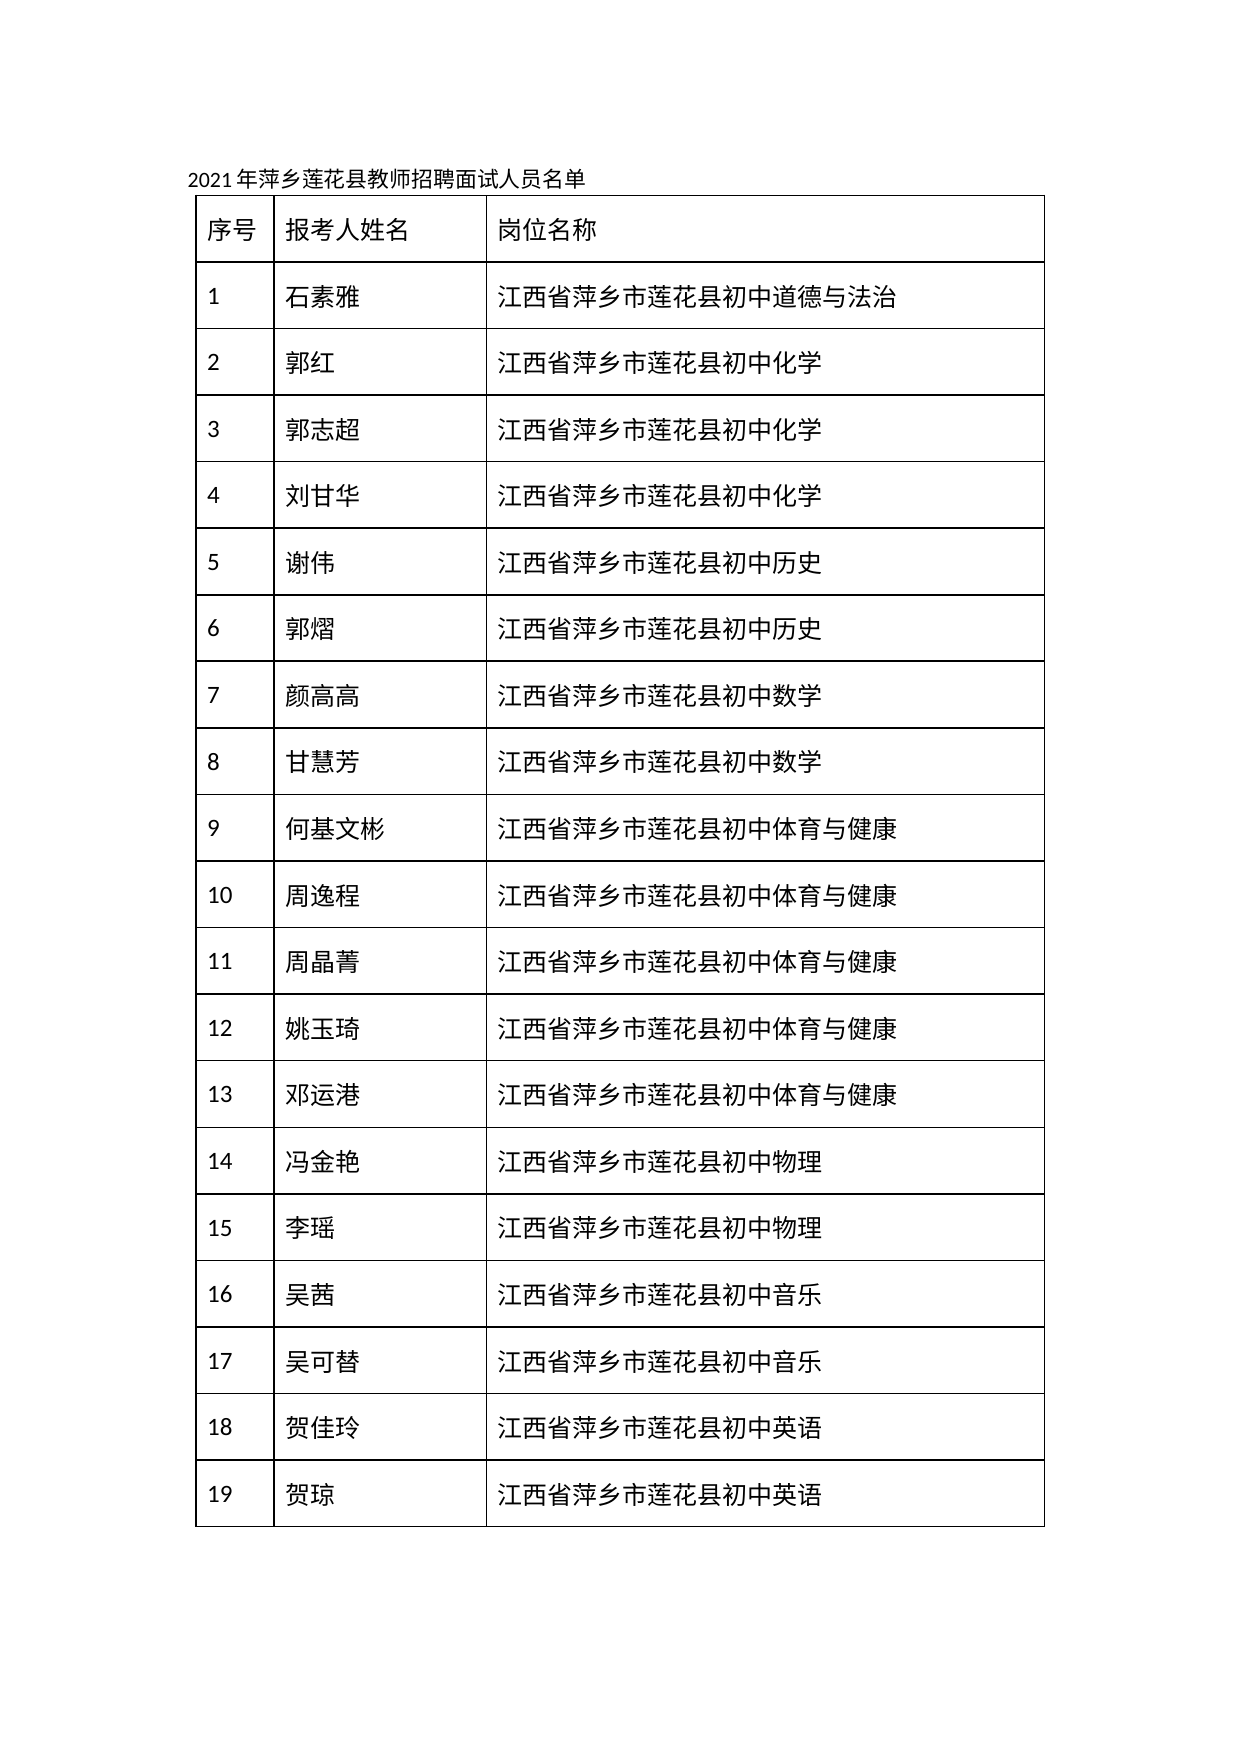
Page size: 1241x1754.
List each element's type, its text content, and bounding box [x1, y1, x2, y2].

table_cell 江西省萍乡市莲花县初中物理 [487, 1128, 1044, 1193]
table_cell 18 [197, 1394, 273, 1459]
table_cell 江西省萍乡市莲花县初中体育与健康 [487, 862, 1044, 927]
table_header 报考人姓名 [275, 196, 486, 261]
table_cell 5 [197, 529, 273, 594]
table_cell 13 [197, 1061, 273, 1126]
table_cell 姚玉琦 [275, 995, 486, 1060]
table_cell 19 [197, 1461, 273, 1526]
table_cell 何基文彬 [275, 795, 486, 860]
table_cell 李瑶 [275, 1195, 486, 1259]
table_cell 颜高高 [275, 662, 486, 727]
table_cell 郭红 [275, 329, 486, 394]
table_cell 15 [197, 1195, 273, 1259]
table_cell 冯金艳 [275, 1128, 486, 1193]
table_cell 4 [197, 462, 273, 527]
table_cell 江西省萍乡市莲花县初中化学 [487, 329, 1044, 394]
table_header 岗位名称 [487, 196, 1044, 261]
table_cell 1 [197, 263, 273, 328]
table_cell 17 [197, 1328, 273, 1393]
table_cell 石素雅 [275, 263, 486, 328]
table_cell 江西省萍乡市莲花县初中历史 [487, 596, 1044, 660]
table_cell 江西省萍乡市莲花县初中物理 [487, 1195, 1044, 1259]
table_cell 江西省萍乡市莲花县初中音乐 [487, 1261, 1044, 1326]
table_cell 邓运港 [275, 1061, 486, 1126]
table_cell 吴可替 [275, 1328, 486, 1393]
table_cell 周逸程 [275, 862, 486, 927]
table_cell 江西省萍乡市莲花县初中化学 [487, 462, 1044, 527]
table_cell 江西省萍乡市莲花县初中数学 [487, 729, 1044, 793]
table_cell 7 [197, 662, 273, 727]
table_cell 江西省萍乡市莲花县初中化学 [487, 396, 1044, 461]
table_header 序号 [197, 196, 273, 261]
table_cell 甘慧芳 [275, 729, 486, 793]
table_cell 江西省萍乡市莲花县初中英语 [487, 1394, 1044, 1459]
table_cell 郭熠 [275, 596, 486, 660]
table_cell 贺佳玲 [275, 1394, 486, 1459]
table_cell 江西省萍乡市莲花县初中音乐 [487, 1328, 1044, 1393]
table_cell 8 [197, 729, 273, 793]
table_cell 3 [197, 396, 273, 461]
table_cell 江西省萍乡市莲花县初中体育与健康 [487, 1061, 1044, 1126]
table_cell 10 [197, 862, 273, 927]
table_cell 江西省萍乡市莲花县初中体育与健康 [487, 928, 1044, 993]
table_cell 江西省萍乡市莲花县初中英语 [487, 1461, 1044, 1526]
table_cell 江西省萍乡市莲花县初中体育与健康 [487, 995, 1044, 1060]
table_cell 谢伟 [275, 529, 486, 594]
table_cell 16 [197, 1261, 273, 1326]
table_cell 11 [197, 928, 273, 993]
table_cell 吴茜 [275, 1261, 486, 1326]
text 2021年萍乡莲花县教师招聘面试人员名单 [187, 162, 1053, 194]
table_cell 江西省萍乡市莲花县初中历史 [487, 529, 1044, 594]
table_cell 刘甘华 [275, 462, 486, 527]
table_cell 江西省萍乡市莲花县初中数学 [487, 662, 1044, 727]
table_cell 6 [197, 596, 273, 660]
table_cell 12 [197, 995, 273, 1060]
table_cell 2 [197, 329, 273, 394]
table_cell 贺琼 [275, 1461, 486, 1526]
table_cell 14 [197, 1128, 273, 1193]
table_cell 江西省萍乡市莲花县初中体育与健康 [487, 795, 1044, 860]
table_cell 9 [197, 795, 273, 860]
table_cell 周晶菁 [275, 928, 486, 993]
table_cell 江西省萍乡市莲花县初中道德与法治 [487, 263, 1044, 328]
table_cell 郭志超 [275, 396, 486, 461]
